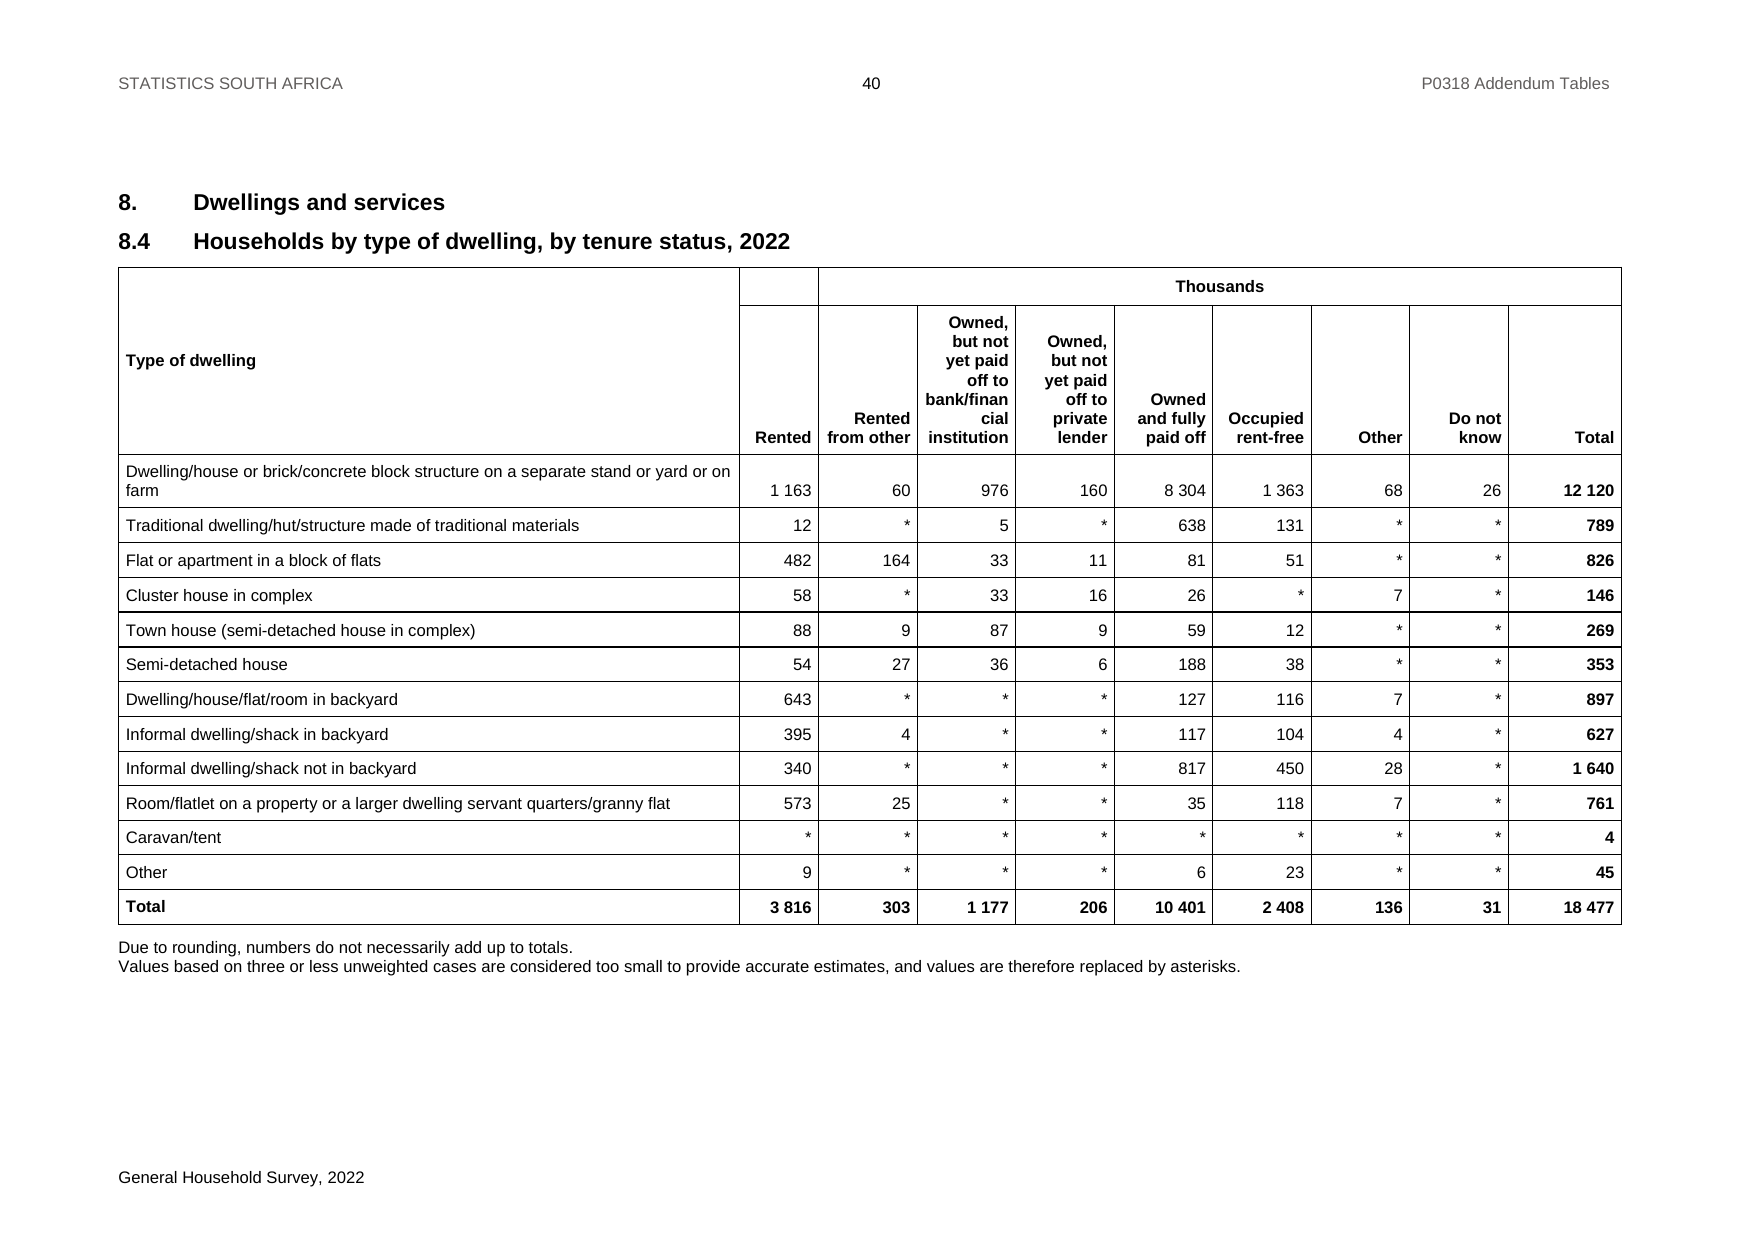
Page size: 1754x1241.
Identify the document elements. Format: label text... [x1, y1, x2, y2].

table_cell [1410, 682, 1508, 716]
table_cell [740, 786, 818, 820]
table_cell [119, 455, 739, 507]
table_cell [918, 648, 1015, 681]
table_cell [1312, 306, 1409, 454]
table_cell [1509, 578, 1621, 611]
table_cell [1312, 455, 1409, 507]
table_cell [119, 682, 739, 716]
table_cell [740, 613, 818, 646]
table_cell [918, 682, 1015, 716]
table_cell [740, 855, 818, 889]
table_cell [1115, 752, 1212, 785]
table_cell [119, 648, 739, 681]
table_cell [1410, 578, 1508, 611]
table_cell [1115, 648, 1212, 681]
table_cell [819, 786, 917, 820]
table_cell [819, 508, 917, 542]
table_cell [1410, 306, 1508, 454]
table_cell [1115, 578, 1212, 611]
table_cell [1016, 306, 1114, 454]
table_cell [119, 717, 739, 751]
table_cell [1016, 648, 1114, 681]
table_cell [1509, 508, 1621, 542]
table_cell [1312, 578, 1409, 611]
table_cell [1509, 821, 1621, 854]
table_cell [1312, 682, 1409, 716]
text 8.4 Households by type of dwelling, by tenure status, 2022 [118, 228, 1636, 254]
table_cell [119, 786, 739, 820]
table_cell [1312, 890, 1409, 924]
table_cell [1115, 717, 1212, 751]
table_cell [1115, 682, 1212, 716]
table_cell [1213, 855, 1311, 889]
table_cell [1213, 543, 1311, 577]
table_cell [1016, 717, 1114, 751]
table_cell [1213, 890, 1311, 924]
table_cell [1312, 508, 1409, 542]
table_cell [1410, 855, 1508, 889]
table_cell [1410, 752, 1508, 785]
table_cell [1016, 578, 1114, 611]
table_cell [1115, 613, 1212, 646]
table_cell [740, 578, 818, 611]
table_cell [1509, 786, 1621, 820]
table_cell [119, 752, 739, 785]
text Values based on three or less unweighted cases are considered too small to provide accurate estimates, and values are therefore replaced by asterisks. [118, 957, 1636, 976]
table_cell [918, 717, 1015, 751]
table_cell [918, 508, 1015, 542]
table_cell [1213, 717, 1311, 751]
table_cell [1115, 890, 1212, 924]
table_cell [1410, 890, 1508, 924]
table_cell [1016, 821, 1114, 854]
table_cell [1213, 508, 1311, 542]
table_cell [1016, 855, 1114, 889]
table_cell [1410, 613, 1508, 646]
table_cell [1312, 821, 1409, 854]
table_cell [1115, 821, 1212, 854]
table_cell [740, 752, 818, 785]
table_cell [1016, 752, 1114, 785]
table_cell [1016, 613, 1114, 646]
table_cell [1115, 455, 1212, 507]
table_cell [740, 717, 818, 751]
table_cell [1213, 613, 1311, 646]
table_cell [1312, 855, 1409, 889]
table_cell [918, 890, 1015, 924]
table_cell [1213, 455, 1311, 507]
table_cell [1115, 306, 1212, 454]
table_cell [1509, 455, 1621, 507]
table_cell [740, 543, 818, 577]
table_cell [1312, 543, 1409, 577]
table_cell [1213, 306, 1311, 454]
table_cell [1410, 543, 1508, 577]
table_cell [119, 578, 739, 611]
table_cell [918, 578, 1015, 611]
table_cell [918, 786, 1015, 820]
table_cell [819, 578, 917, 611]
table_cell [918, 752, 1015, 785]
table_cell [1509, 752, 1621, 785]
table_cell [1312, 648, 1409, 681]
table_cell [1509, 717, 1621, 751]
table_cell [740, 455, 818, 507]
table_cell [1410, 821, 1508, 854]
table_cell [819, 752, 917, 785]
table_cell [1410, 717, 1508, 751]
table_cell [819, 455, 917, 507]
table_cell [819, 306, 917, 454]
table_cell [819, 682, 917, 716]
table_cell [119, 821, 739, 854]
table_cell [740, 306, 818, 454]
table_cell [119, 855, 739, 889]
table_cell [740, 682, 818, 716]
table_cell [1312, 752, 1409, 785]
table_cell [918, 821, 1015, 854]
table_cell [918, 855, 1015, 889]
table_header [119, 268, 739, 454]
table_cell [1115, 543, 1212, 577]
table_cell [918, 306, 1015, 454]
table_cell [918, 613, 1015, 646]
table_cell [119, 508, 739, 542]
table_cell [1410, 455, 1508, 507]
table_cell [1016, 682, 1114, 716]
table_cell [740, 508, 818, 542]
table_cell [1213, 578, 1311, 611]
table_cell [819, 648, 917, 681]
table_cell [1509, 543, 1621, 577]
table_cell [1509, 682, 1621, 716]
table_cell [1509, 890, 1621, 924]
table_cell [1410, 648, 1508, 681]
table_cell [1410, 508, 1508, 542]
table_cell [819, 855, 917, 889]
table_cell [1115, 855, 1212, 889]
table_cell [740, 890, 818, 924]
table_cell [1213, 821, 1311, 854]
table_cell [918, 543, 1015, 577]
text Due to rounding, numbers do not necessarily add up to totals. [118, 937, 1636, 957]
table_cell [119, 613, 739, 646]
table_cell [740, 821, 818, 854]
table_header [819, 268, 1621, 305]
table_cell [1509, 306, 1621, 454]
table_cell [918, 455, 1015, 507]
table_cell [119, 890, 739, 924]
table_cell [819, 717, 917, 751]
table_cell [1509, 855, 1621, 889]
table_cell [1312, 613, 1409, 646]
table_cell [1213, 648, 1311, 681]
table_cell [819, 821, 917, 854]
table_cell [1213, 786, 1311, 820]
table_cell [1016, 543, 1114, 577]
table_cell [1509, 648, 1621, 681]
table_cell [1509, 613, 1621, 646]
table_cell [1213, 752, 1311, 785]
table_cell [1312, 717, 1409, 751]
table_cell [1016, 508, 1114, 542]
text 8. Dwellings and services [118, 189, 1636, 215]
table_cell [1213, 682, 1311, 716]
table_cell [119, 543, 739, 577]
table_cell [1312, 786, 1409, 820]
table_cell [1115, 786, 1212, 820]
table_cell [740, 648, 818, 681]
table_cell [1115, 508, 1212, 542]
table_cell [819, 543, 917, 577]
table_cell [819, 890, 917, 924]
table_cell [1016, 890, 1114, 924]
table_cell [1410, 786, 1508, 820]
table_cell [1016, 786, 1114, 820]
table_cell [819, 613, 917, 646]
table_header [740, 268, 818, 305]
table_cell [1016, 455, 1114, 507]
